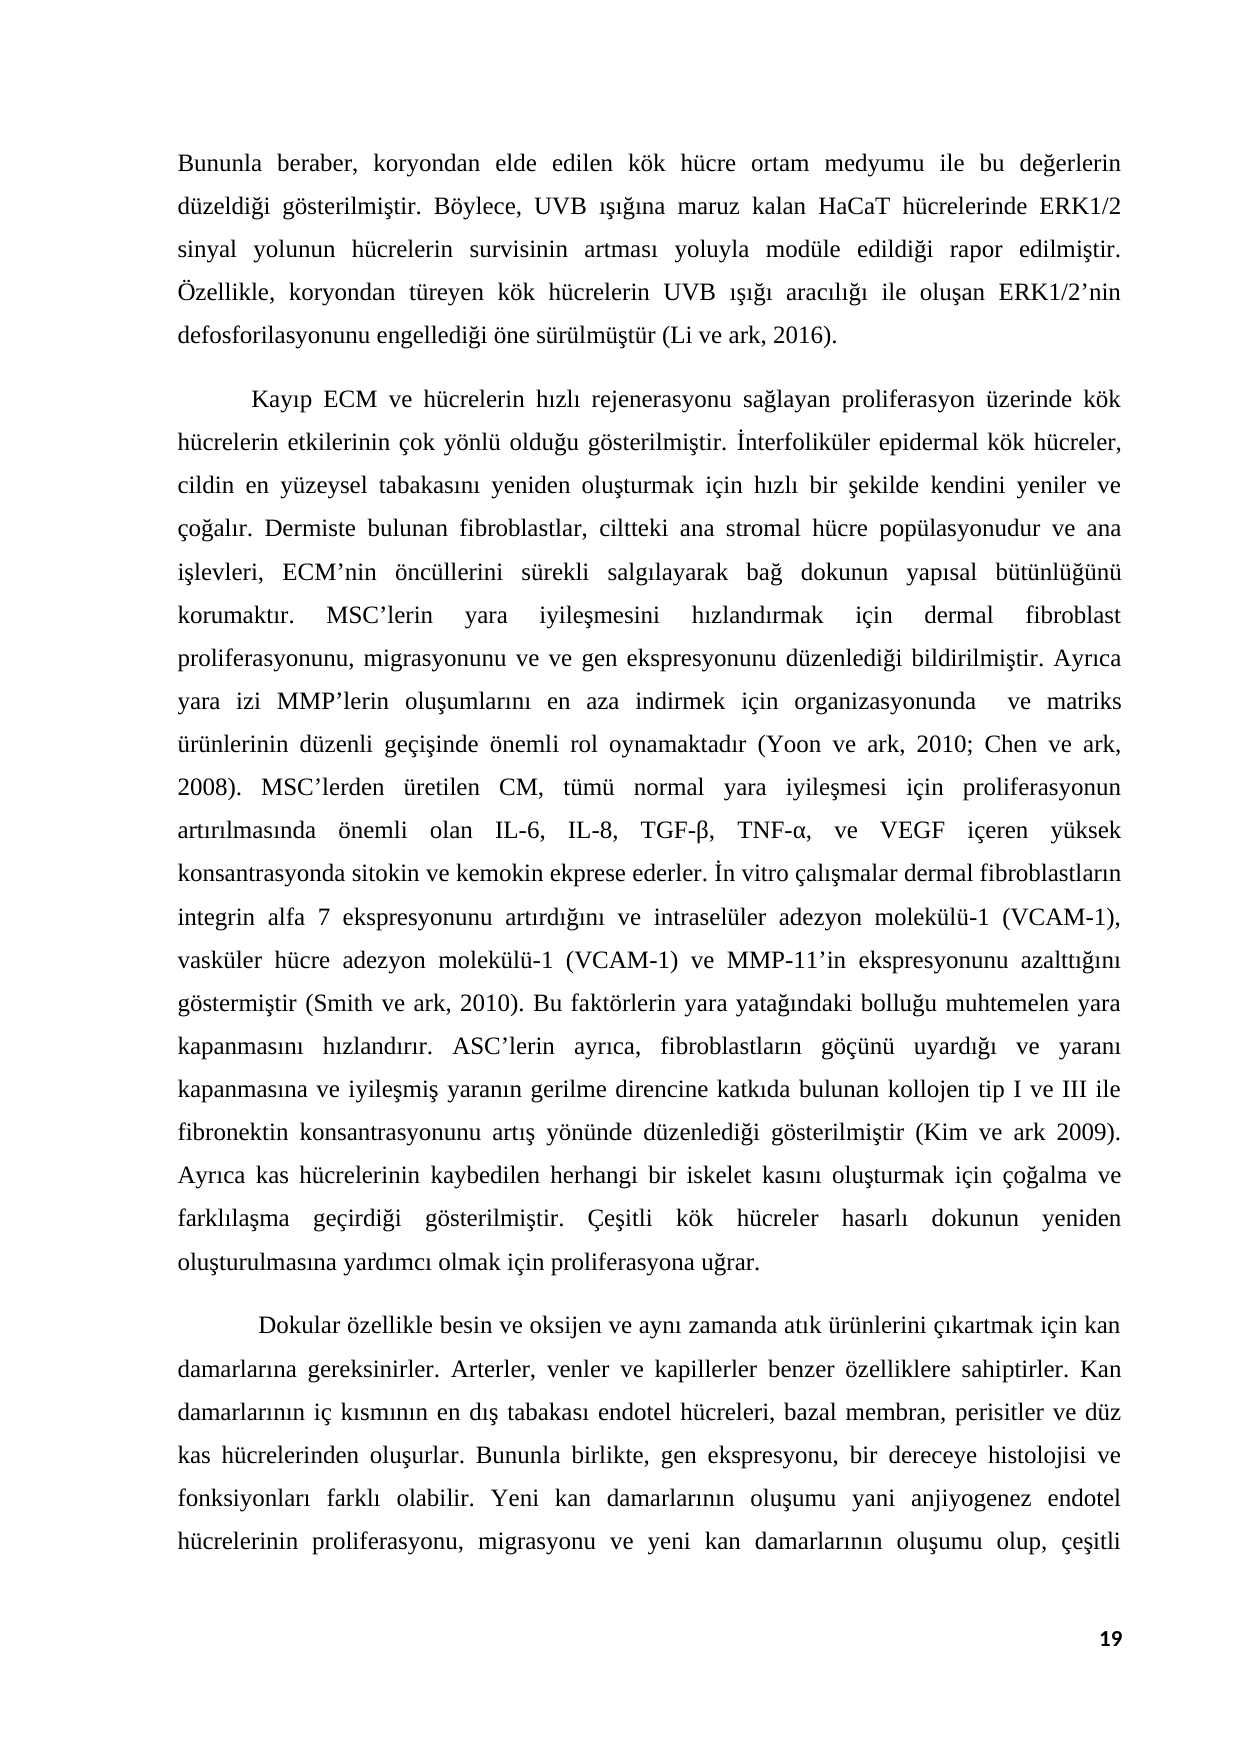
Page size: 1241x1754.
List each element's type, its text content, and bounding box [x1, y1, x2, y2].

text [177, 1311, 1122, 1555]
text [177, 148, 1122, 349]
text Kayıp ECM ve hücrelerin hızlı rejenerasyonu sağlayan proliferasyon üzerinde kök hücrelerin etkilerinin çok yönlü olduğu gösterilmiştir. İnterfoliküler epidermal kök hücreler, cildin en yüzeysel tabakasını yeniden oluşturmak için hızlı bir şekilde kendini yeniler ve çoğalır. Dermiste bulunan fibroblastlar, ciltteki ana stromal hücre popülasyonudur ve ana işlevleri, ECM’nin öncüllerini sürekli salgılayarak bağ dokunun yapısal bütünlüğünü korumaktır. MSC’lerin yara iyileşmesini hızlandırmak için dermal fibroblast proliferasyonunu, migrasyonunu ve ve gen ekspresyonunu düzenlediği bildirilmiştir. Ayrıca yara izi MMP’lerin oluşumlarını en aza indirmek için organizasyonunda ve matriks ürünlerinin düzenli geçişinde önemli rol oynamaktadır (Yoon ve ark, 2010; Chen ve ark, 2008). MSC’lerden üretilen CM, tümü normal yara iyileşmesi için proliferasyonun artırılmasında önemli olan IL-6, IL-8, TGF-β, TNF-α, ve VEGF içeren yüksek konsantrasyonda sitokin ve kemokin ekprese ederler. İn vitro çalışmalar dermal fibroblastların integrin alfa 7 ekspresyonunu artırdığını ve intraselüler adezyon molekülü-1 (VCAM-1), vasküler hücre adezyon molekülü-1 (VCAM-1) ve MMP-11’in ekspresyonunu azalttığını göstermiştir (Smith ve ark, 2010). Bu faktörlerin yara yatağındaki bolluğu muhtemelen yara kapanmasını hızlandırır. ASC’lerin ayrıca, fibroblastların göçünü uyardığı ve yaranı kapanmasına ve iyileşmiş yaranın gerilme direncine katkıda bulunan kollojen tip I ve III ile fibronektin konsantrasyonunu artış yönünde düzenlediği gösterilmiştir (Kim ve ark 2009). Ayrıca kas hücrelerinin kaybedilen herhangi bir iskelet kasını oluşturmak için çoğalma ve farklılaşma geçirdiği gösterilmiştir. Çeşitli kök hücreler hasarlı dokunun yeniden oluşturulmasına yardımcı olmak için proliferasyona uğrar. [177, 384, 1122, 1275]
